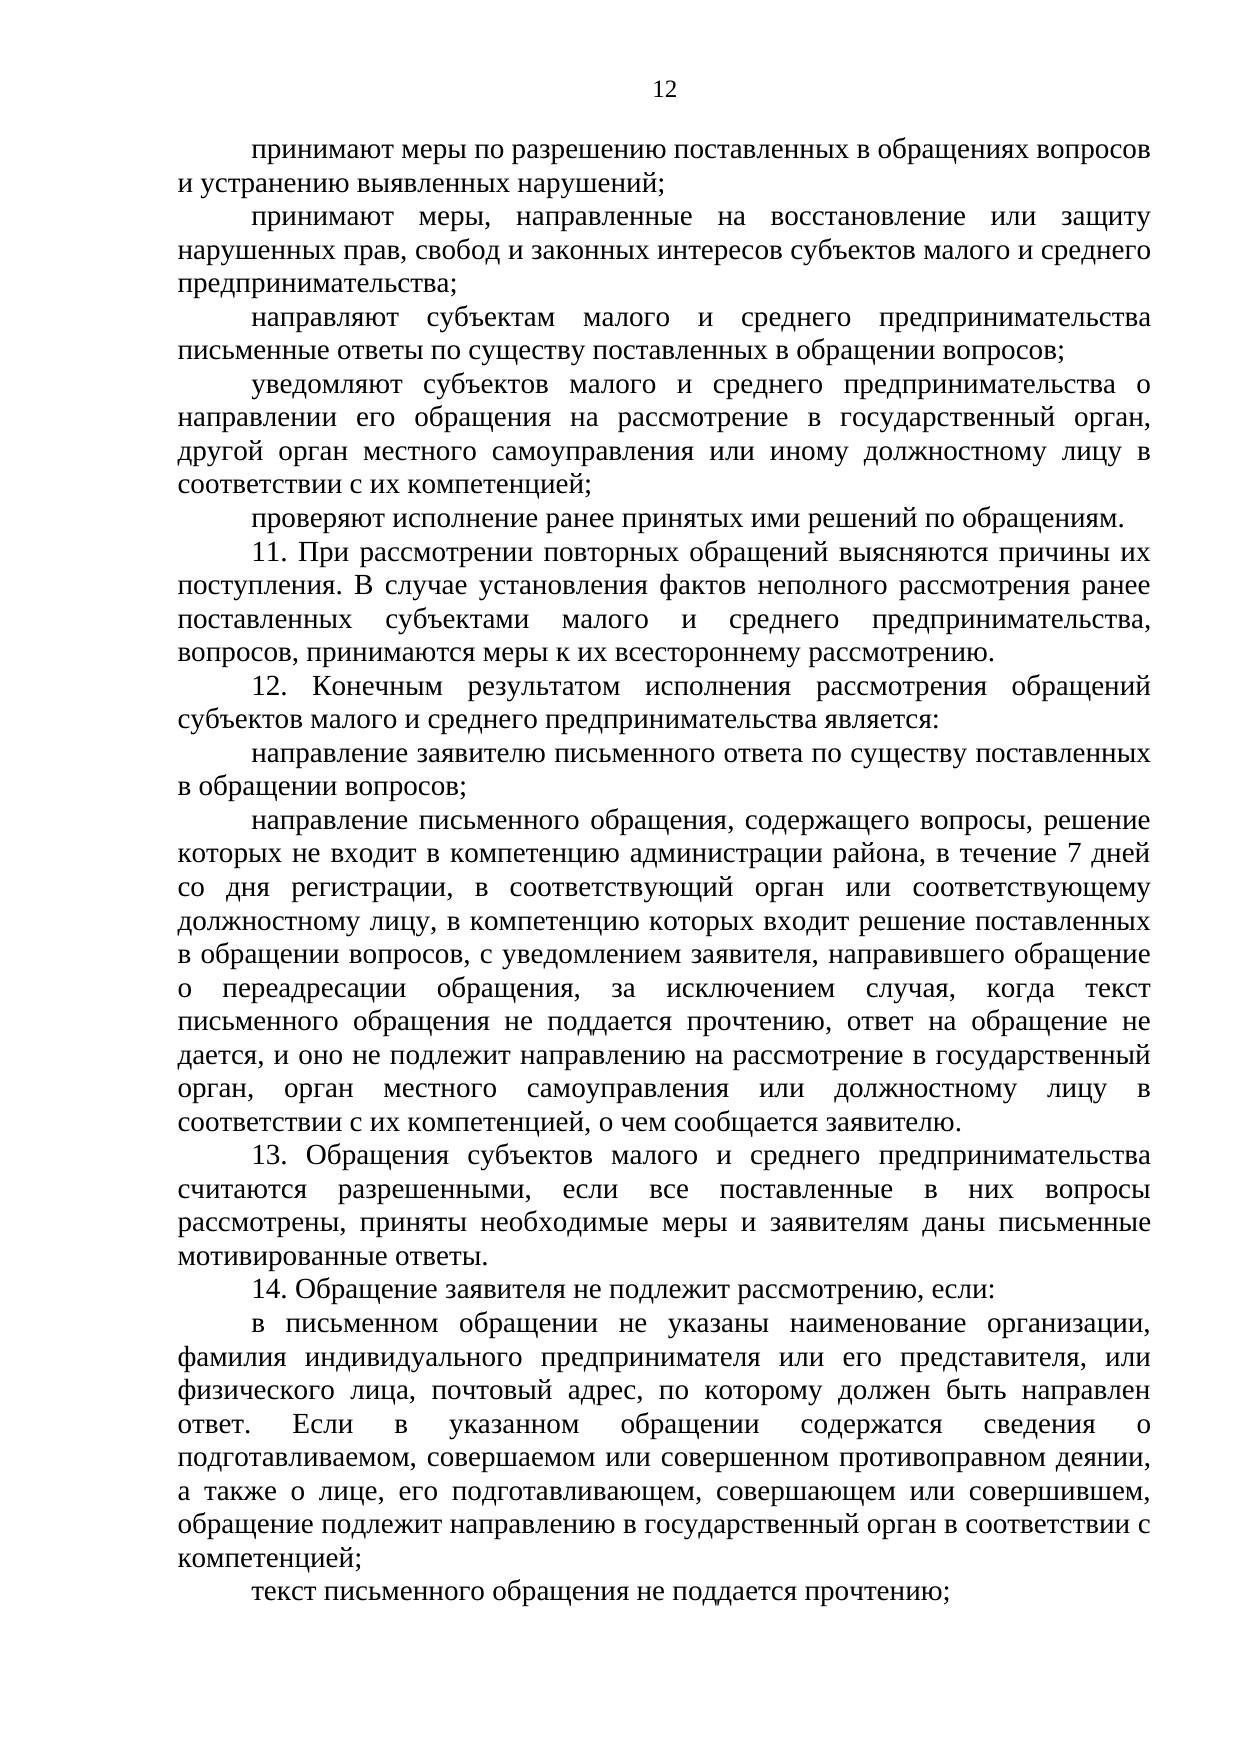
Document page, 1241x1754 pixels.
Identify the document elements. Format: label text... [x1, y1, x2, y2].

text 13. Обращения субъектов малого и среднего предпринимательства считаются разрешенными, если все поставленные в них вопросы рассмотрены, приняты необходимые меры и заявителям даны письменные мотивированные ответы. [177, 1137, 1152, 1272]
text в письменном обращении не указаны наименование организации, фамилия индивидуального предпринимателя или его представителя, или физического лица, почтовый адрес, по которому должен быть направлен ответ. Если в указанном обращении содержатся сведения о подготавливаемом, совершаемом или совершенном противоправном деянии, а также о лице, его подготавливающем, совершающем или совершившем, обращение подлежит направлению в государственный орган в соответствии с компетенцией; [177, 1305, 1152, 1573]
text 11. При рассмотрении повторных обращений выясняются причины их поступления. В случае установления фактов неполного рассмотрения ранее поставленных субъектами малого и среднего предпринимательства, вопросов, принимаются меры к их всестороннему рассмотрению. [177, 534, 1152, 668]
text 12. Конечным результатом исполнения рассмотрения обращений субъектов малого и среднего предпринимательства является: [177, 668, 1152, 735]
text принимают меры, направленные на восстановление или защиту нарушенных прав, свобод и законных интересов субъектов малого и среднего предпринимательства; [177, 198, 1152, 299]
text текст письменного обращения не поддается прочтению; [177, 1573, 1152, 1607]
text направление письменного обращения, содержащего вопросы, решение которых не входит в компетенцию администрации района, в течение 7 дней со дня регистрации, в соответствующий орган или соответствующему должностному лицу, в компетенцию которых входит решение поставленных в обращении вопросов, с уведомлением заявителя, направившего обращение о переадресации обращения, за исключением случая, когда текст письменного обращения не поддается прочтению, ответ на обращение не дается, и оно не подлежит направлению на рассмотрение в государственный орган, орган местного самоуправления или должностному лицу в соответствии с их компетенцией, о чем сообщается заявителю. [177, 802, 1152, 1137]
text направляют субъектам малого и среднего предпринимательства письменные ответы по существу поставленных в обращении вопросов; [177, 299, 1152, 366]
text проверяют исполнение ранее принятых ими решений по обращениям. [177, 500, 1152, 534]
text направление заявителю письменного ответа по существу поставленных в обращении вопросов; [177, 735, 1152, 802]
text принимают меры по разрешению поставленных в обращениях вопросов и устранению выявленных нарушений; [177, 131, 1152, 198]
text уведомляют субъектов малого и среднего предпринимательства о направлении его обращения на рассмотрение в государственный орган, другой орган местного самоуправления или иному должностному лицу в соответствии с их компетенцией; [177, 366, 1152, 500]
text 14. Обращение заявителя не подлежит рассмотрению, если: [177, 1272, 1152, 1305]
